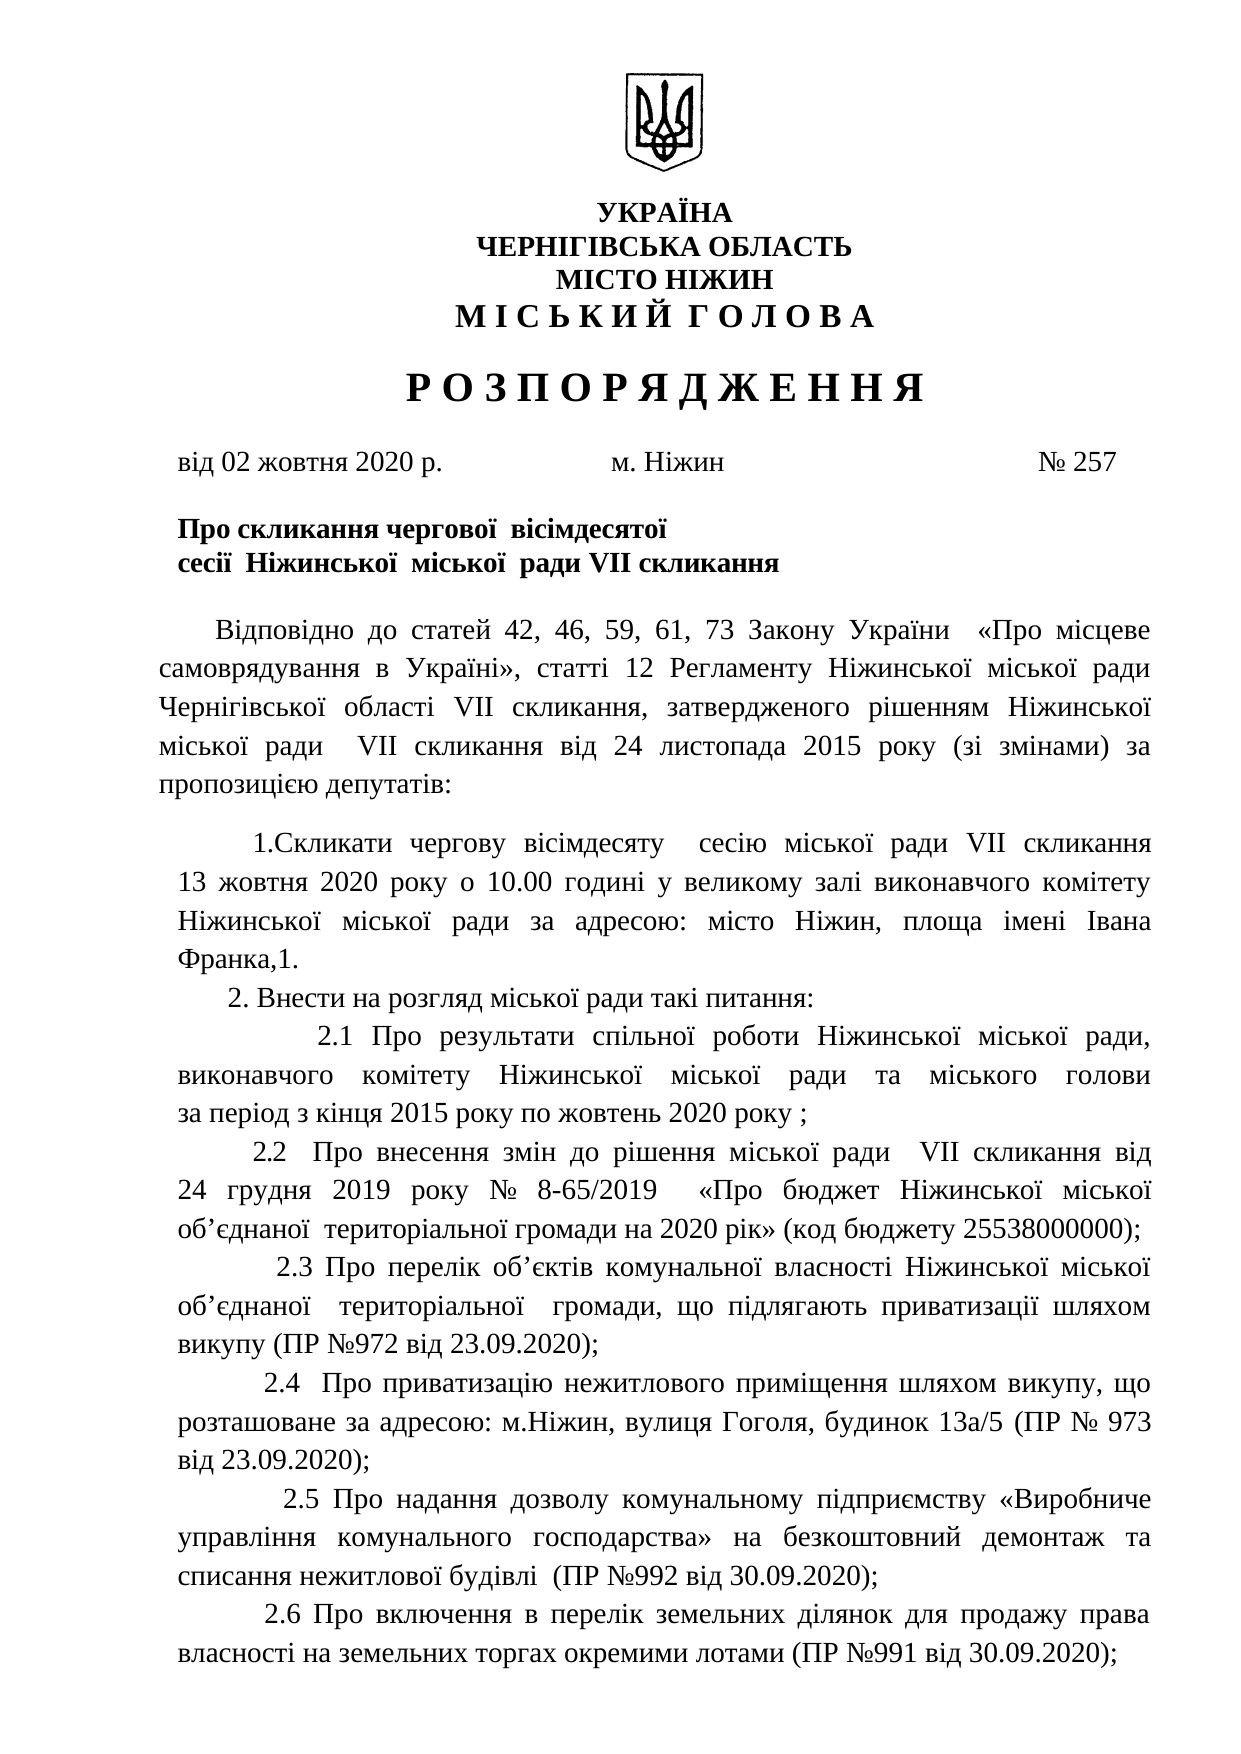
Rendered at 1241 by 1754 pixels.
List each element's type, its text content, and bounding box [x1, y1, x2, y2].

text від 02 жовтня 2020 р. м. Ніжин № 257 [177, 444, 1152, 478]
text сесії Ніжинської міської ради VII скликання [177, 545, 1152, 578]
text Про скликання чергової вісімдесятої [177, 511, 1152, 545]
text УКРАЇНА [177, 195, 1152, 229]
text 2. Внести на розгляд міської ради такі питання: [177, 980, 1152, 1013]
text 2.1 Про результати спільної роботи Ніжинської міської ради, виконавчого комітету Ніжинської міської ради та міського голови за період з кінця 2015 року по жовтень 2020 року ; [177, 1018, 1152, 1129]
text 1.Скликати чергову вісімдесяту сесію міської ради VII скликання 13 жовтня 2020 року о 10.00 годині у великому залі виконавчого комітету Ніжинської міської ради за адресою: місто Ніжин, площа імені Івана Франка,1. [177, 826, 1152, 975]
text 2.3 Про перелік об’єктів комунальної власності Ніжинської міської об’єднаної територіальної громади, що підлягають приватизації шляхом викупу (ПР №972 від 23.09.2020); [177, 1249, 1152, 1360]
text М І С Ь К И Й Г О Л О В А [177, 296, 1152, 334]
text 2.5 Про надання дозволу комунальному підприємству «Виробниче управління комунального господарства» на безкоштовний демонтаж та списання нежитлової будівлі (ПР №992 від 30.09.2020); [177, 1481, 1152, 1591]
picture [625, 73, 704, 172]
text МІСТО НІЖИН [177, 262, 1152, 296]
text 2.6 Про включення в перелік земельних ділянок для продажу права власності на земельних торгах окремими лотами (ПР №991 від 30.09.2020); [177, 1596, 1152, 1668]
text 2.2 Про внесення змін до рішення міської ради VII скликання від 24 грудня 2019 року № 8-65/2019 «Про бюджет Ніжинської міської об’єднаної територіальної громади на 2020 рік» (код бюджету 25538000000); [177, 1134, 1152, 1244]
text Відповідно до статей 42, 46, 59, 61, 73 Закону України «Про місцеве самоврядування в Україні», статті 12 Регламенту Ніжинської міської ради Чернігівської області VIІ скликання, затвердженого рішенням Ніжинської міської ради VIІ скликання від 24 листопада 2015 року (зі змінами) за пропозицією депутатів: [158, 612, 1152, 800]
text ЧЕРНІГІВСЬКА ОБЛАСТЬ [177, 229, 1152, 262]
text 2.4 Про приватизацію нежитлового приміщення шляхом викупу, що розташоване за адресою: м.Ніжин, вулиця Гоголя, будинок 13а/5 (ПР № 973 від 23.09.2020); [177, 1365, 1152, 1476]
text Р О З П О Р Я Д Ж Е Н Н Я [177, 363, 1152, 411]
